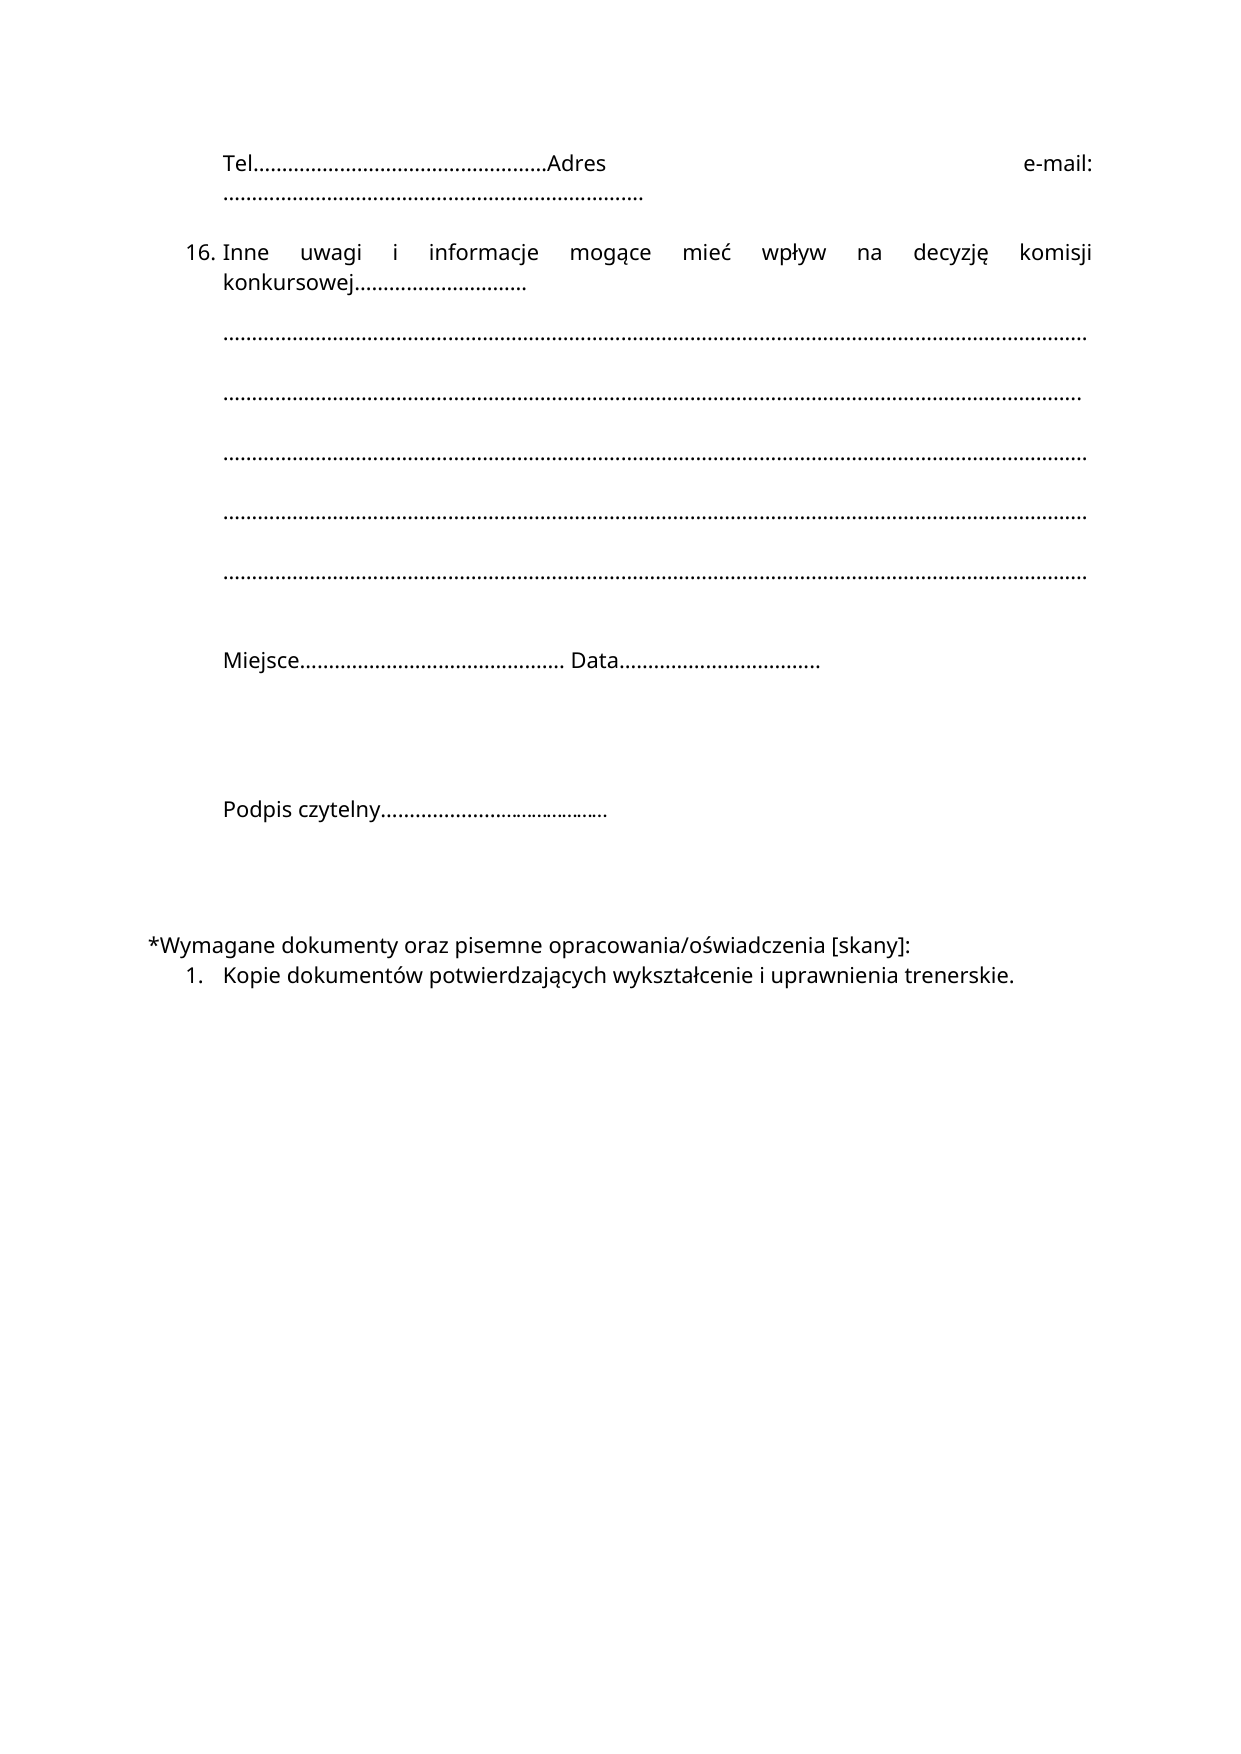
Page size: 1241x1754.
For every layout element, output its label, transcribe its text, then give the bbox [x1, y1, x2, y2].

list Inne uwagi i informacje mogące mieć wpływ na decyzję komisji konkursowej………………………… [185, 237, 1093, 297]
text Miejsce………………………………………. Data…………………………….. [223, 645, 1093, 675]
text …………………………………………………………………………………………………………………………………… [223, 437, 1093, 466]
text …………………………………………………………………………………………………………………………………… [223, 496, 1093, 526]
text Podpis czytelny…………………………………… [223, 794, 1093, 824]
text …………………………………………………………………………………………………………………………………… [223, 556, 1093, 586]
text Tel……………………………………………Adres e-mail: ………………………………………………………………. [223, 148, 1093, 207]
text …………………………………………………………………………………………………………………………………… [223, 317, 1093, 347]
list Kopie dokumentów potwierdzających wykształcenie i uprawnienia trenerskie. [185, 960, 1093, 990]
text ………………………………………………………………………………………………………………………………….. [223, 377, 1093, 407]
text *Wymagane dokumenty oraz pisemne opracowania/oświadczenia [skany]: [148, 931, 1093, 960]
